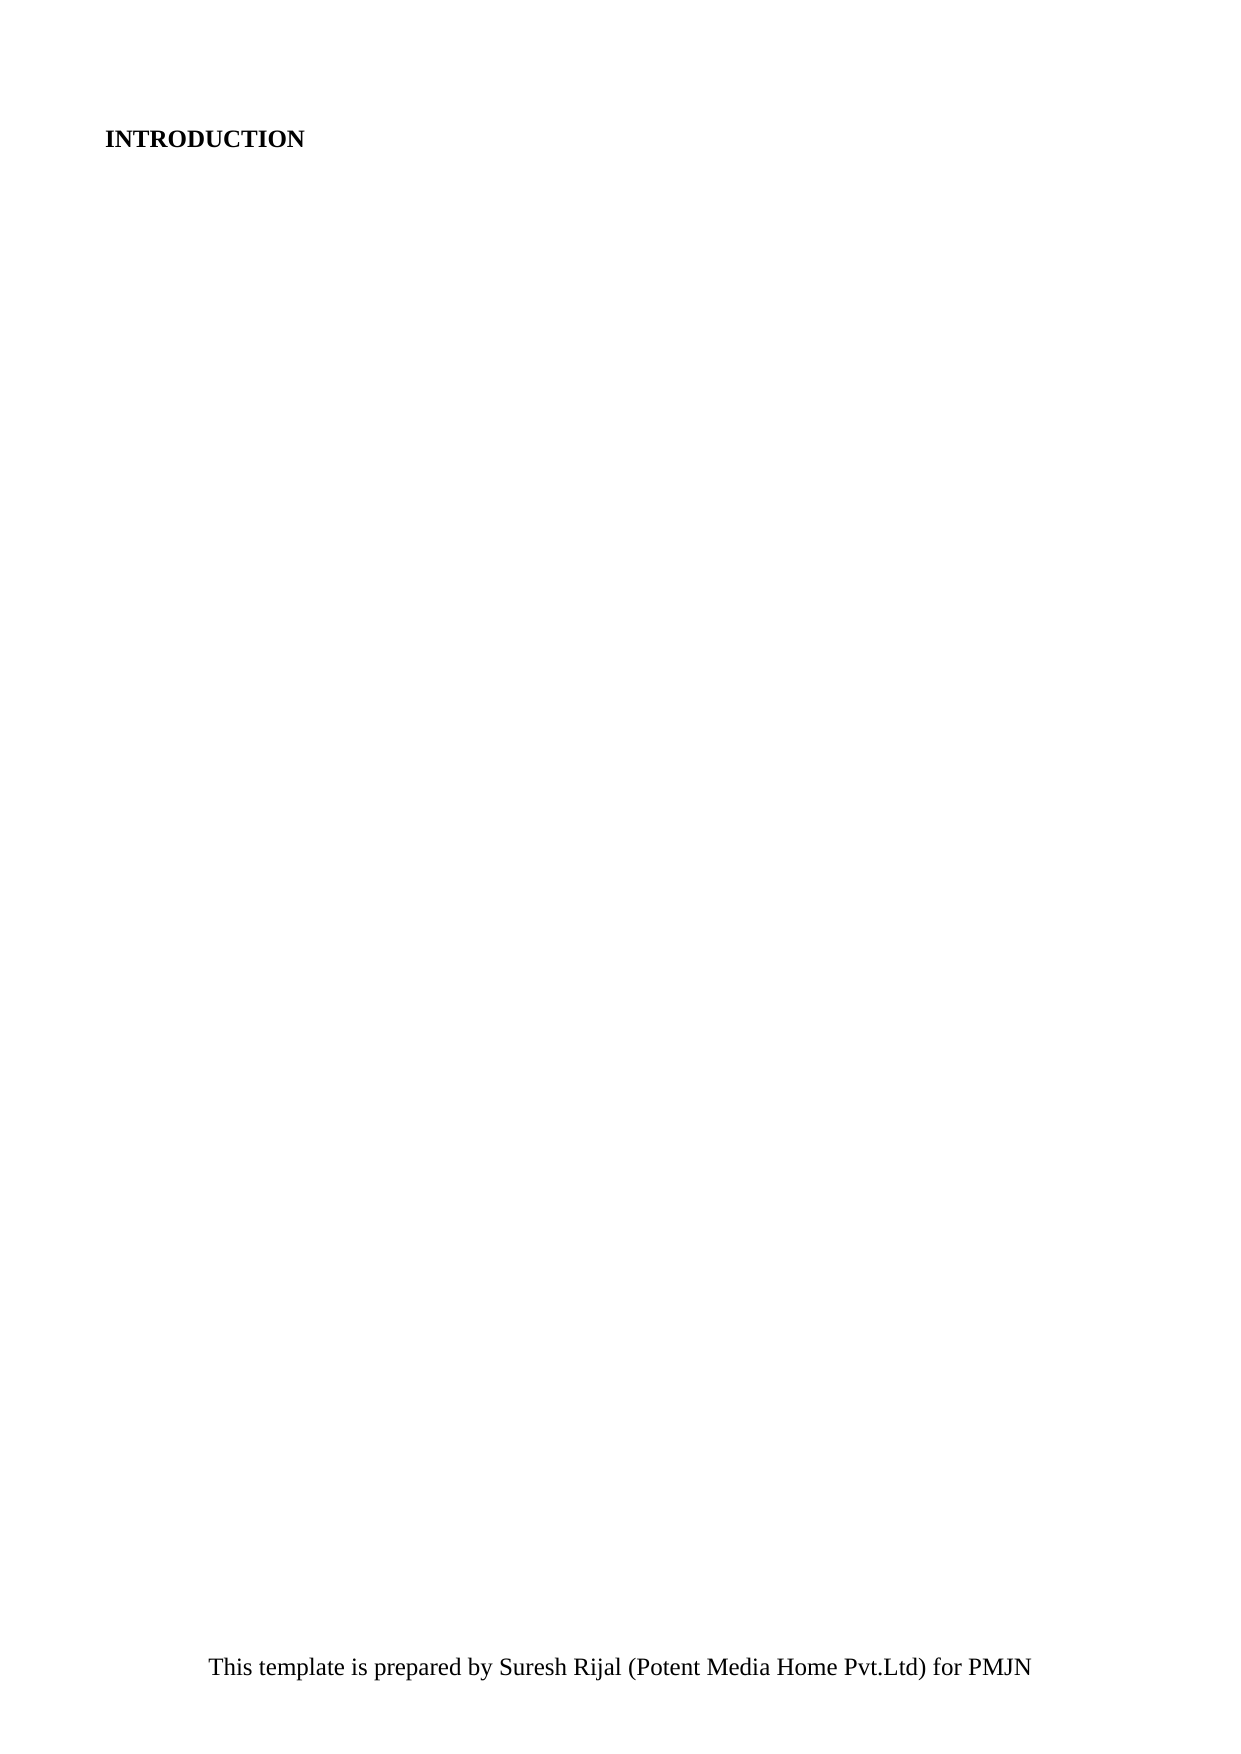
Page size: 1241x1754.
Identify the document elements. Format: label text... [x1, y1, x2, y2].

text INTRODUCTION [105, 111, 1135, 153]
